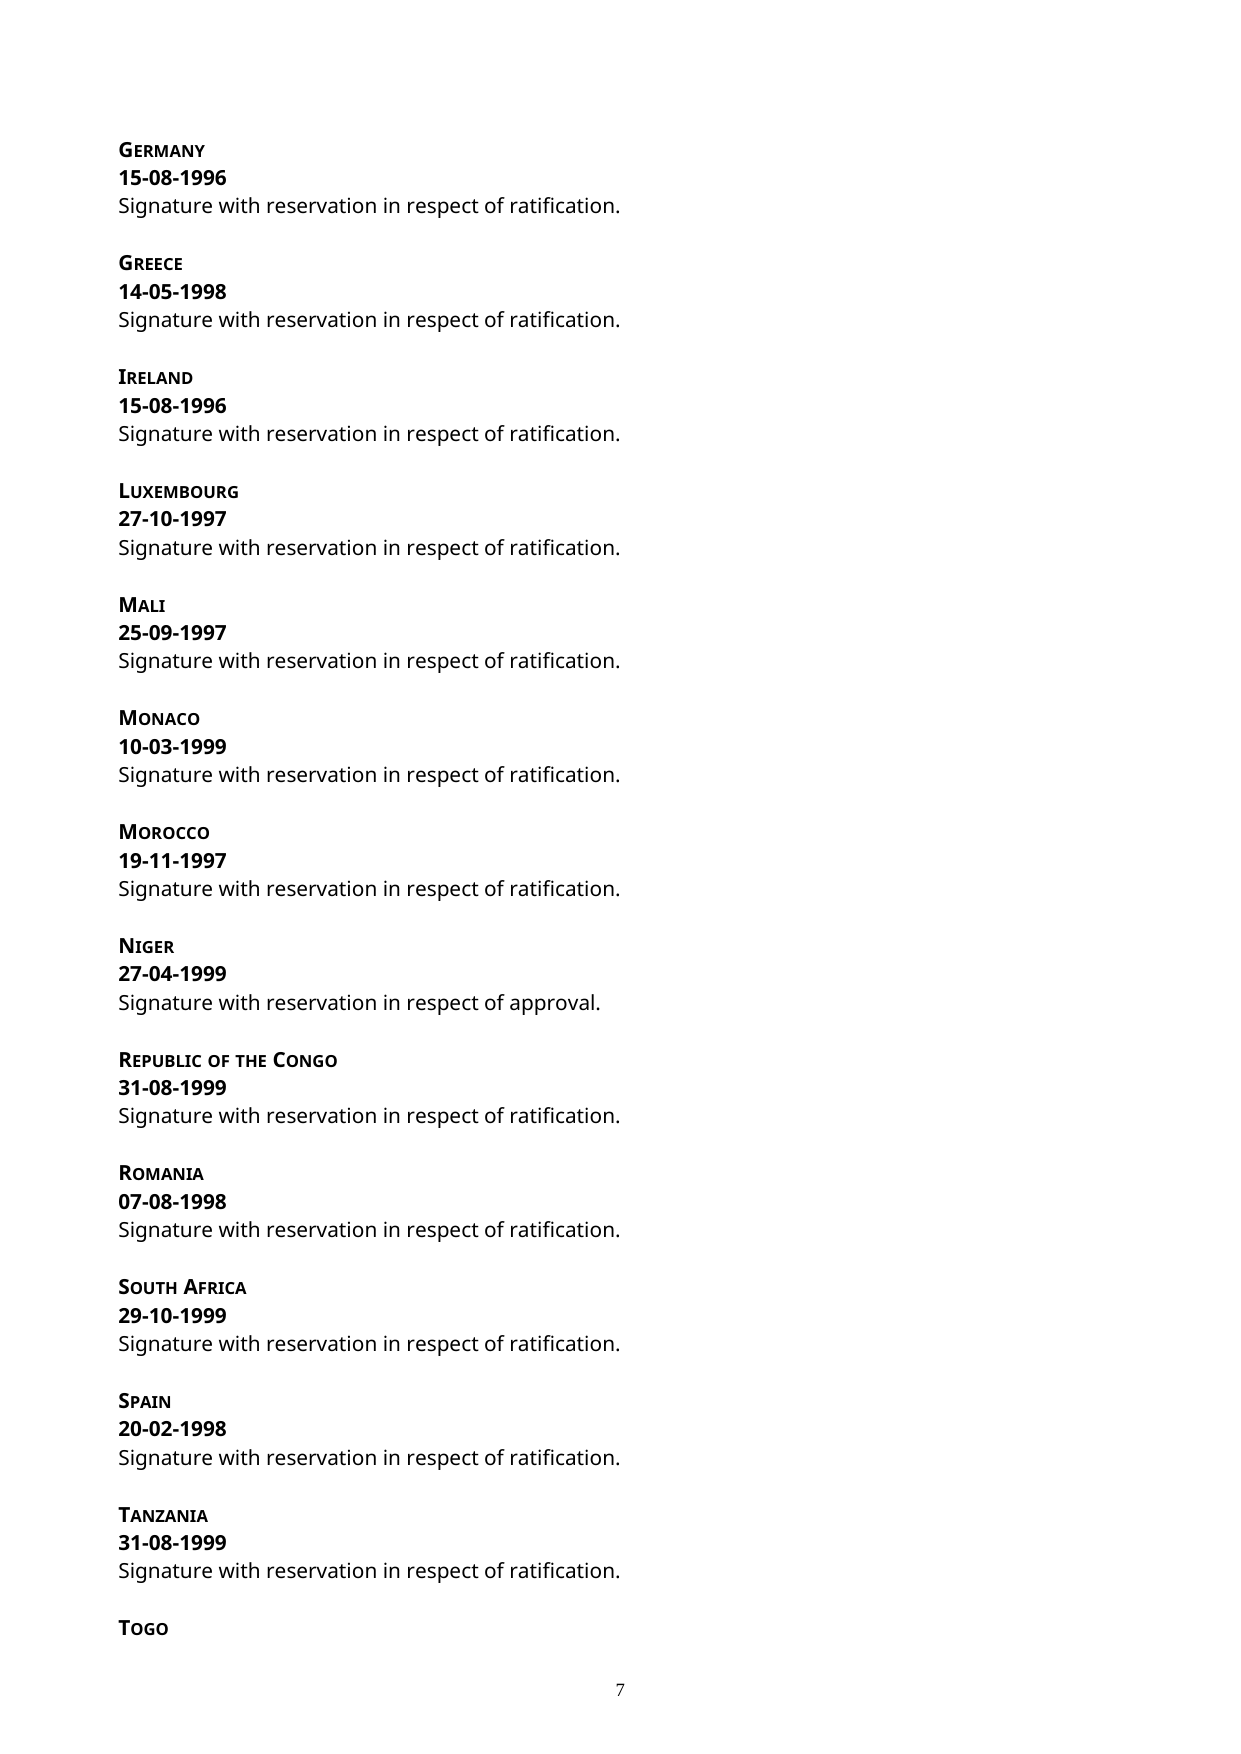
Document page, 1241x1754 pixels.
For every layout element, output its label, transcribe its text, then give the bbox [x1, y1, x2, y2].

text Germany [118, 135, 1122, 163]
text South Africa [118, 1272, 1122, 1301]
text 14-05-1998 [118, 277, 1122, 305]
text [118, 305, 1122, 334]
text 19-11-1997 [118, 846, 1122, 874]
text Niger [118, 931, 1122, 959]
text Tanzania [118, 1500, 1122, 1528]
text Signature with reservation in respect of ratification. [118, 874, 1122, 903]
text 27-04-1999 [118, 959, 1122, 988]
text 29-10-1999 [118, 1301, 1122, 1329]
text Ireland [118, 362, 1122, 391]
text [118, 1443, 1122, 1471]
text Romania [118, 1158, 1122, 1187]
text 31-08-1999 [118, 1073, 1122, 1102]
text Signature with reservation in respect of ratification. [118, 533, 1122, 561]
text Spain [118, 1386, 1122, 1414]
text 07-08-1998 [118, 1187, 1122, 1215]
text Signature with reservation in respect of ratification. [118, 1102, 1122, 1130]
text Republic of the Congo [118, 1045, 1122, 1073]
text Signature with reservation in respect of ratification. [118, 647, 1122, 675]
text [118, 1329, 1122, 1358]
text 20-02-1998 [118, 1414, 1122, 1443]
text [118, 1557, 1122, 1585]
text Monaco [118, 703, 1122, 732]
text Signature with reservation in respect of ratification. [118, 419, 1122, 448]
text Greece [118, 248, 1122, 277]
text 10-03-1999 [118, 732, 1122, 760]
text 25-09-1997 [118, 618, 1122, 647]
text Morocco [118, 817, 1122, 846]
text Mali [118, 590, 1122, 618]
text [118, 192, 1122, 220]
text Signature with reservation in respect of ratification. [118, 1215, 1122, 1244]
text 15-08-1996 [118, 163, 1122, 192]
text 15-08-1996 [118, 391, 1122, 419]
text Togo [118, 1613, 1122, 1642]
text 31-08-1999 [118, 1528, 1122, 1557]
text Luxembourg [118, 476, 1122, 504]
text 27-10-1997 [118, 504, 1122, 533]
text Signature with reservation in respect of approval. [118, 988, 1122, 1016]
text Signature with reservation in respect of ratification. [118, 760, 1122, 789]
